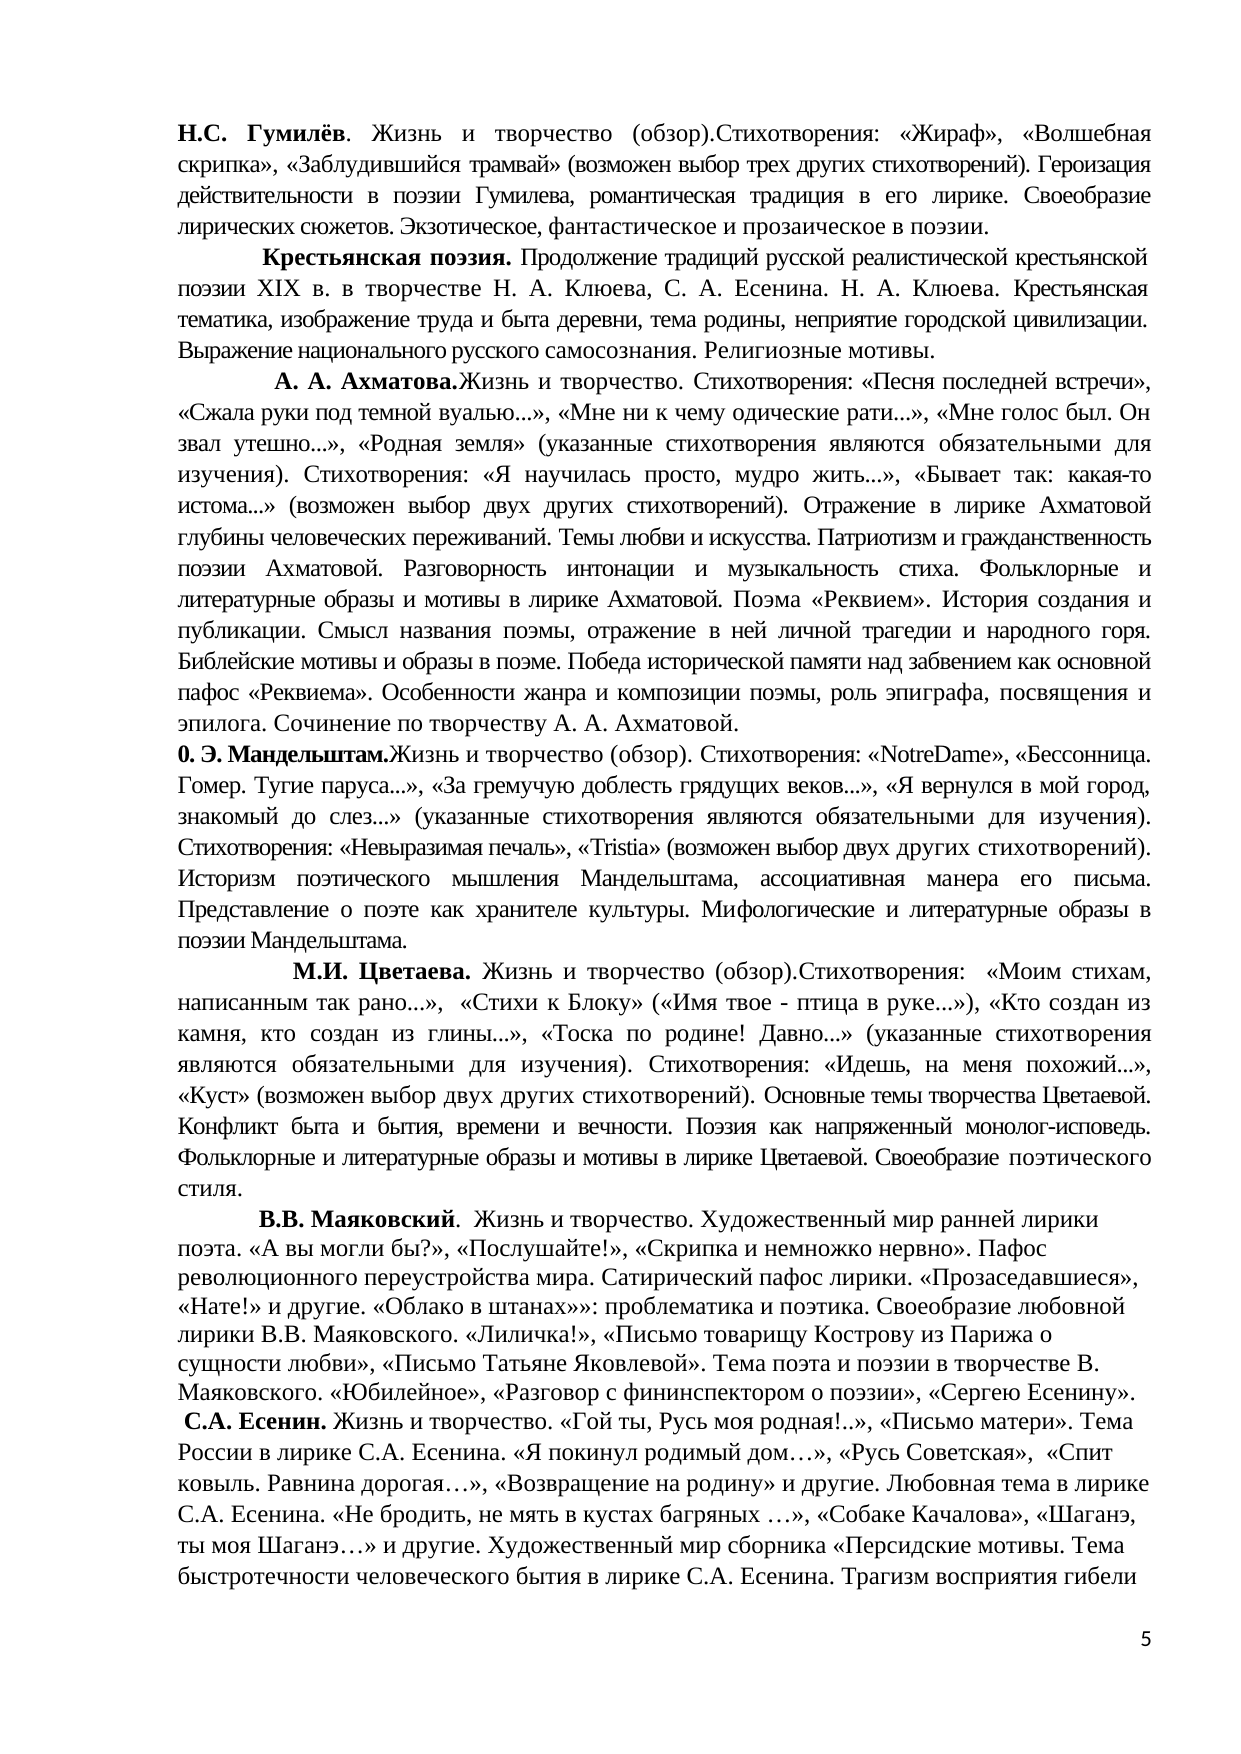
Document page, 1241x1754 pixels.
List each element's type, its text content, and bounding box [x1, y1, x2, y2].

text М.И. Цветаева. Жизнь и творчество (обзор).Стихотворения: «Моим стихам, написанным так рано...», «Стихи к Блоку» («Имя твое - птица в руке...»), «Кто создан из камня, кто создан из глины...», «Тоска по родине! Давно...» (указанные стихотворения являются обязательными для изучения). Стихотворения: «Идешь, на меня похожий...», «Куст» (возможен выбор двух других стихотворений). Основные темы творчества Цветаевой. Конфликт быта и бытия, времени и вечности. Поэзия как напряженный монолог-исповедь. Фольклорные и литературные образы и мотивы в лирике Цветаевой. Своеобразие поэтического стиля. [177, 956, 1152, 1202]
text А. А. Ахматова.Жизнь и творчество. Стихотворения: «Песня последней встречи», «Сжала руки под темной вуалью...», «Мне ни к чему одические рати...», «Мне голос был. Он звал утешно...», «Родная земля» (указанные стихотворения являются обязательными для изучения). Стихотворения: «Я научилась просто, мудро жить...», «Бывает так: какая-то истома...» (возможен выбор двух других стихотворений). Отражение в лирике Ахматовой глубины человеческих переживаний. Темы любви и искусства. Патриотизм и гражданственность поэзии Ахматовой. Разговорность интонации и музыкальность стиха. Фольклорные и литературные образы и мотивы в лирике Ахматовой. Поэма «Реквием». История создания и публикации. Смысл названия поэмы, отражение в ней личной трагедии и народного горя. Библейские мотивы и образы в поэме. Победа исторической памяти над забвением как основной пафос «Реквиема». Особенности жанра и композиции поэмы, роль эпиграфа, посвящения и эпилога. Сочинение по творчеству А. А. Ахматовой. [177, 366, 1152, 737]
text Н.С. Гумилёв. Жизнь и творчество (обзор).Стихотворения: «Жираф», «Волшебная скрипка», «Заблудившийся трамвай» (возможен выбор трех других стихотворений). Героизация действительности в поэзии Гумилева, романтическая традиция в его лирике. Своеобразие лирических сюжетов. Экзотическое, фантастическое и прозаическое в поэзии. [177, 118, 1152, 240]
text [177, 1406, 1152, 1590]
text В.В. Маяковский. Жизнь и творчество. Художественный мир ранней лирики поэта. «А вы могли бы?», «Послушайте!», «Скрипка и немножко нервно». Пафос революционного переустройства мира. Сатирический пафос лирики. «Прозаседавшиеся», «Нате!» и другие. «Облако в штанах»»: проблематика и поэтика. Своеобразие любовной лирики В.В. Маяковского. «Лиличка!», «Письмо товарищу Кострову из Парижа о сущности любви», «Письмо Татьяне Яковлевой». Тема поэта и поэзии в творчестве В. Маяковского. «Юбилейное», «Разговор с фининспектором о поэзии», «Сергею Есенину». [177, 1204, 1152, 1406]
text Крестьянская поэзия. Продолжение традиций русской реалистической крестьянской поэзии XIX в. в творчестве Н. А. Клюева, С. А. Есенина. Н. А. Клюева. Крестьянская тематика, изображение труда и быта деревни, тема родины, неприятие городской цивилизации. Выражение национального русского самосознания. Религиозные мотивы. [176, 242, 1148, 364]
text 0. Э. Мандельштам.Жизнь и творчество (обзор). Стихотворения: «NotreDame», «Бессонница. Гомер. Тугие паруса...», «За гремучую доблесть грядущих веков...», «Я вернулся в мой город, знакомый до слез...» (указанные стихотворения являются обязательными для изучения). Стихотворения: «Невыразимая печаль», «Tristia» (возможен выбор двух других стихотворений). Историзм поэтического мышления Мандельштама, ассоциативная манера его письма. Представление о поэте как хранителе культуры. Мифологические и литературные образы в поэзии Мандельштама. [177, 739, 1152, 954]
